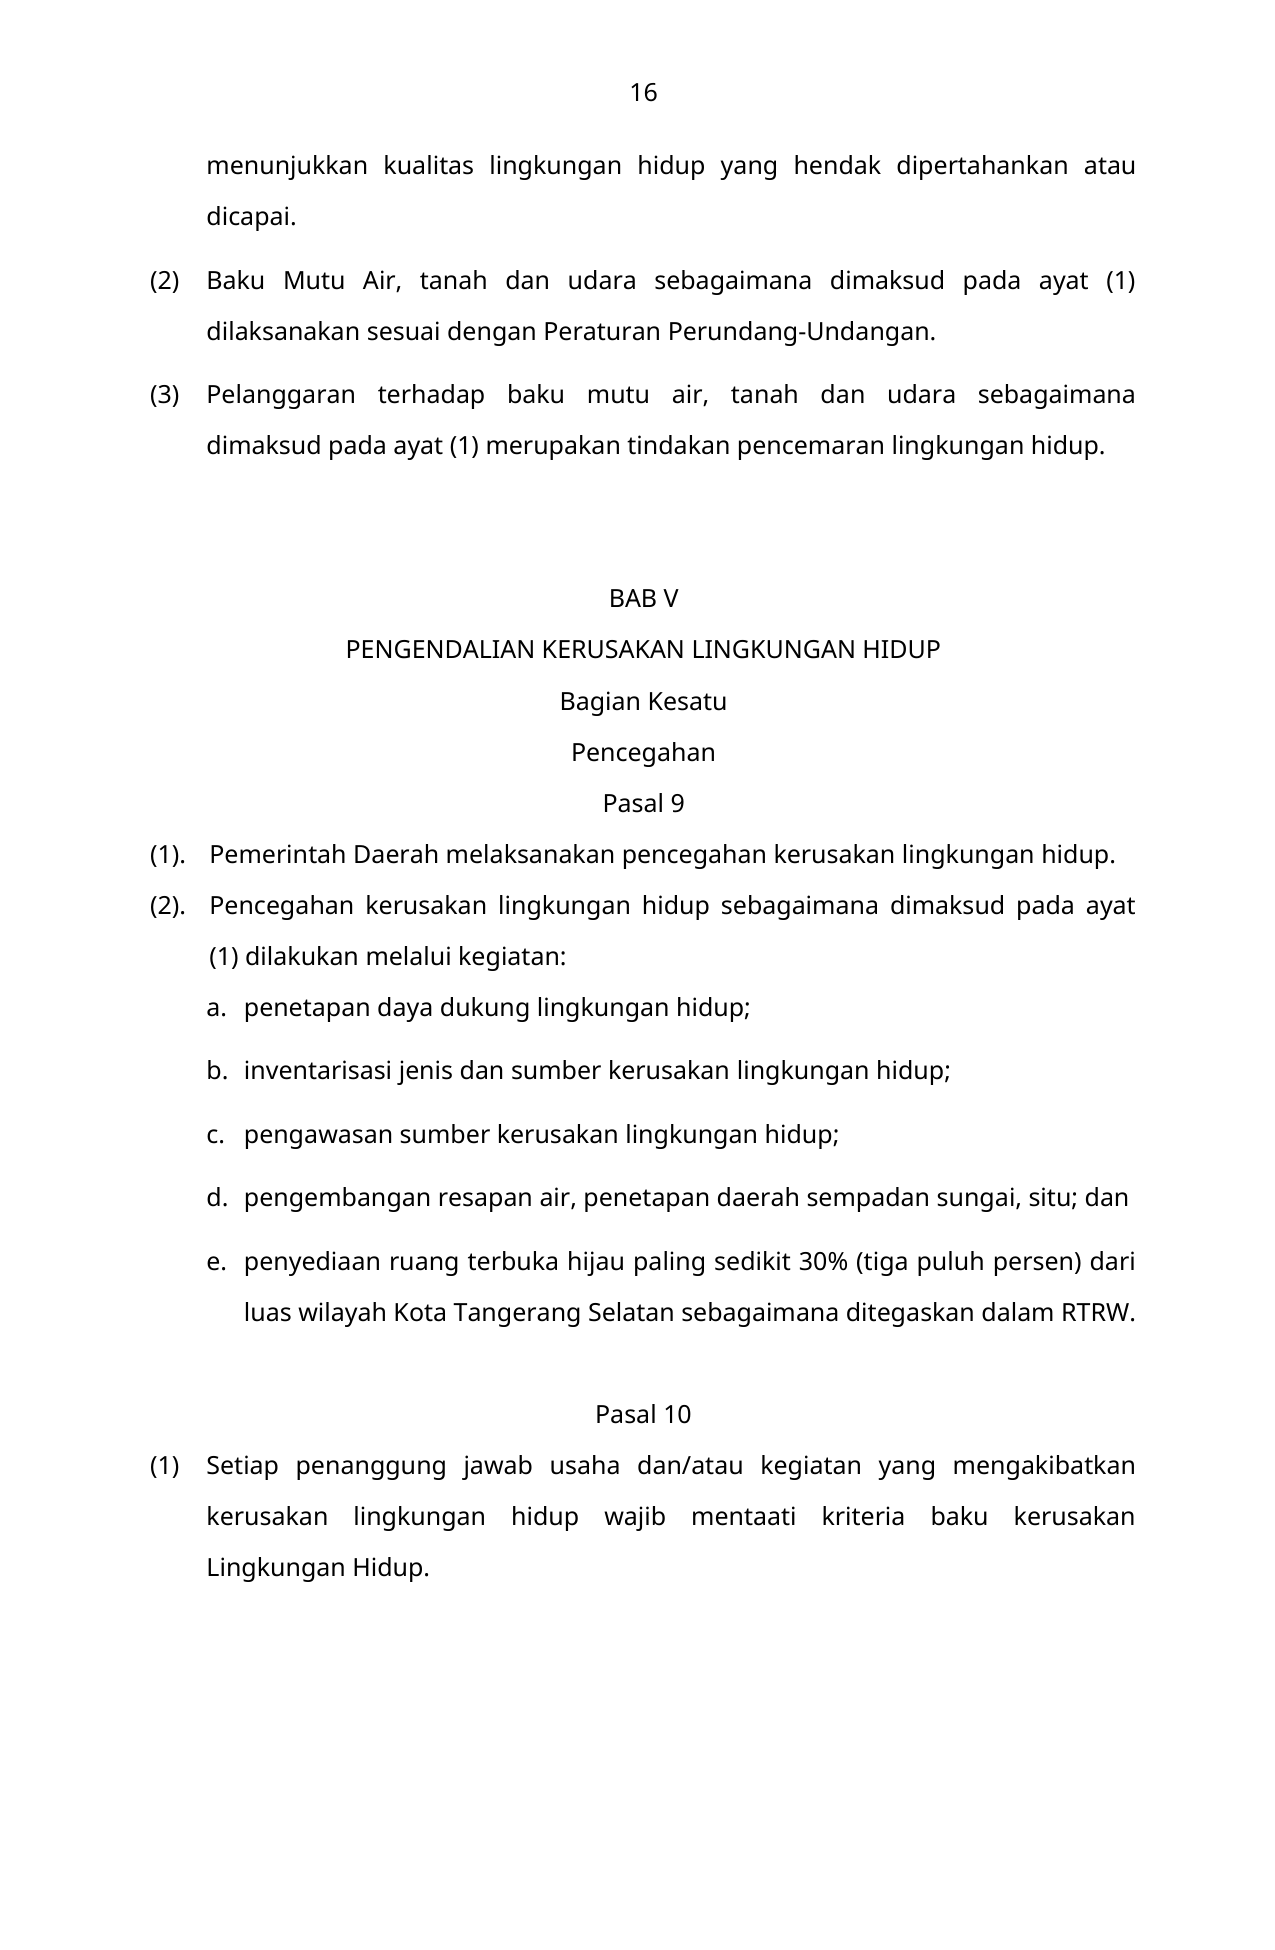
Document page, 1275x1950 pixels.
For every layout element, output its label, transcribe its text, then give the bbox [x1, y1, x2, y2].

text d. pengembangan resapan air, penetapan daerah sempadan sungai, situ; dan [150, 1180, 1137, 1214]
list Pemerintah Daerah melaksanakan pencegahan kerusakan lingkungan hidup. [150, 836, 1137, 870]
text Bagian Kesatu [150, 683, 1137, 717]
text (2) Baku Mutu Air, tanah dan udara sebagaimana dimaksud pada ayat (1) dilaksanakan sesuai dengan Peraturan Perundang-Undangan. [150, 262, 1137, 347]
text (3) Pelanggaran terhadap baku mutu air, tanah dan udara sebagaimana dimaksud pada ayat (1) merupakan tindakan pencemaran lingkungan hidup. [150, 377, 1137, 462]
text c. pengawasan sumber kerusakan lingkungan hidup; [150, 1116, 1137, 1151]
text Pencegahan [150, 734, 1137, 768]
list Pencegahan kerusakan lingkungan hidup sebagaimana dimaksud pada ayat (1) dilakukan melalui kegiatan: [150, 887, 1137, 972]
text BAB V [150, 581, 1137, 615]
text e. penyediaan ruang terbuka hijau paling sedikit 30% (tiga puluh persen) dari luas wilayah Kota Tangerang Selatan sebagaimana ditegaskan dalam RTRW. [150, 1243, 1137, 1329]
text Pasal 9 [150, 785, 1137, 819]
text Pasal 10 [150, 1397, 1137, 1431]
text b. inventarisasi jenis dan sumber kerusakan lingkungan hidup; [150, 1053, 1137, 1087]
text a. penetapan daya dukung lingkungan hidup; [150, 989, 1137, 1023]
text (1) Setiap penanggung jawab usaha dan/atau kegiatan yang mengakibatkan kerusakan lingkungan hidup wajib mentaati kriteria baku kerusakan Lingkungan Hidup. [150, 1448, 1137, 1584]
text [150, 148, 1137, 233]
text PENGENDALIAN KERUSAKAN LINGKUNGAN HIDUP [150, 632, 1137, 666]
